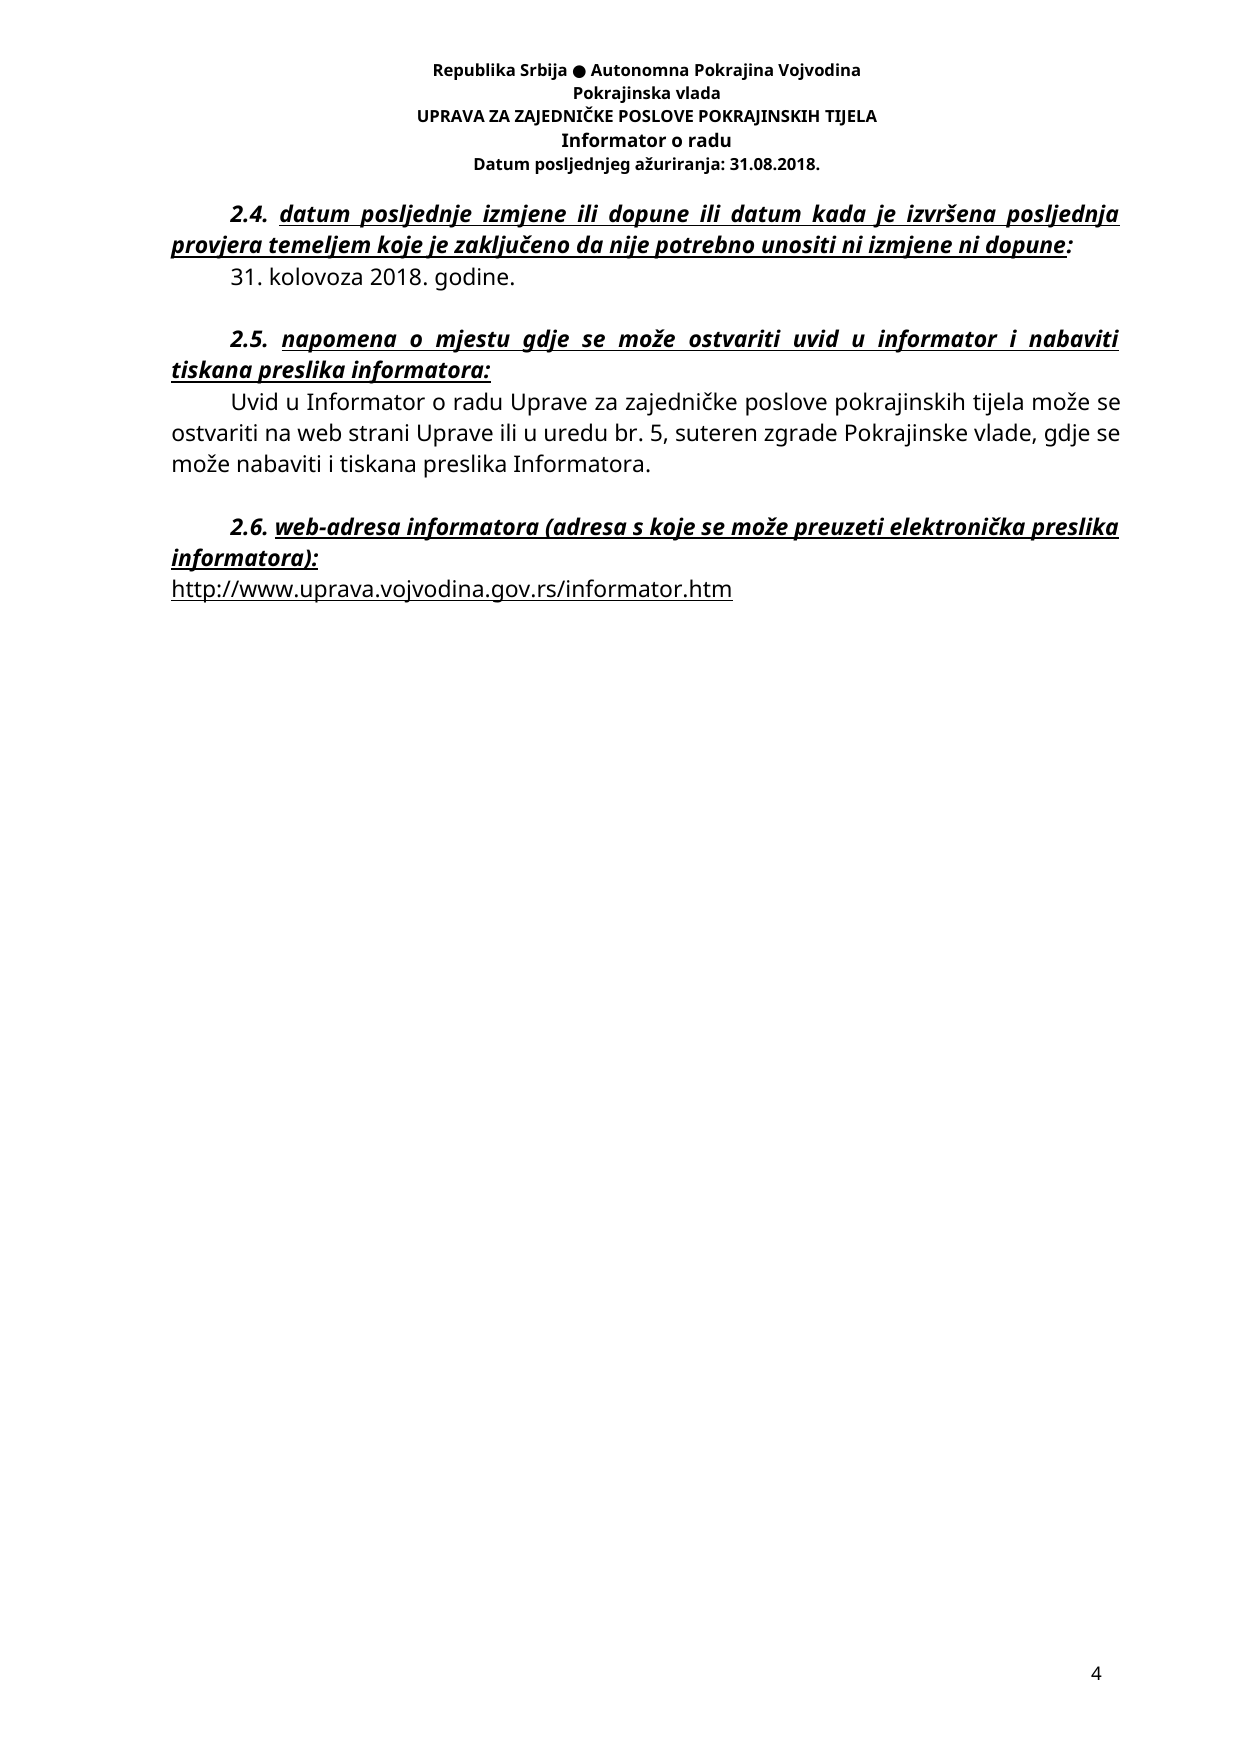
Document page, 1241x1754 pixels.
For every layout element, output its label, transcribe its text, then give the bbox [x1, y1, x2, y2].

text Uvid u Informator o radu Uprave za zajedničke poslove pokrajinskih tijela može se ostvariti na web strani Uprave ili u uredu br. 5, suteren zgrade Pokrajinske vlade, gdje se može nabaviti i tiskana preslika Informatora. [171, 386, 1122, 479]
text 31. kolovoza 2018. godine. [171, 261, 1122, 292]
text 2.4. datum posljednje izmjene ili dopune ili datum kada je izvršena posljednja provjera temeljem koje je zaključeno da nije potrebno unositi ni izmjene ni dopune: [171, 198, 1122, 261]
text 2.6. web-adresa informatora (adresa s koje se može preuzeti elektronička preslika informatora): [171, 511, 1122, 573]
text http://www.uprava.vojvodina.gov.rs/informator.htm [171, 573, 1122, 604]
text 2.5. napomena o mjestu gdje se može ostvariti uvid u informator i nabaviti tiskana preslika informatora: [171, 323, 1122, 386]
